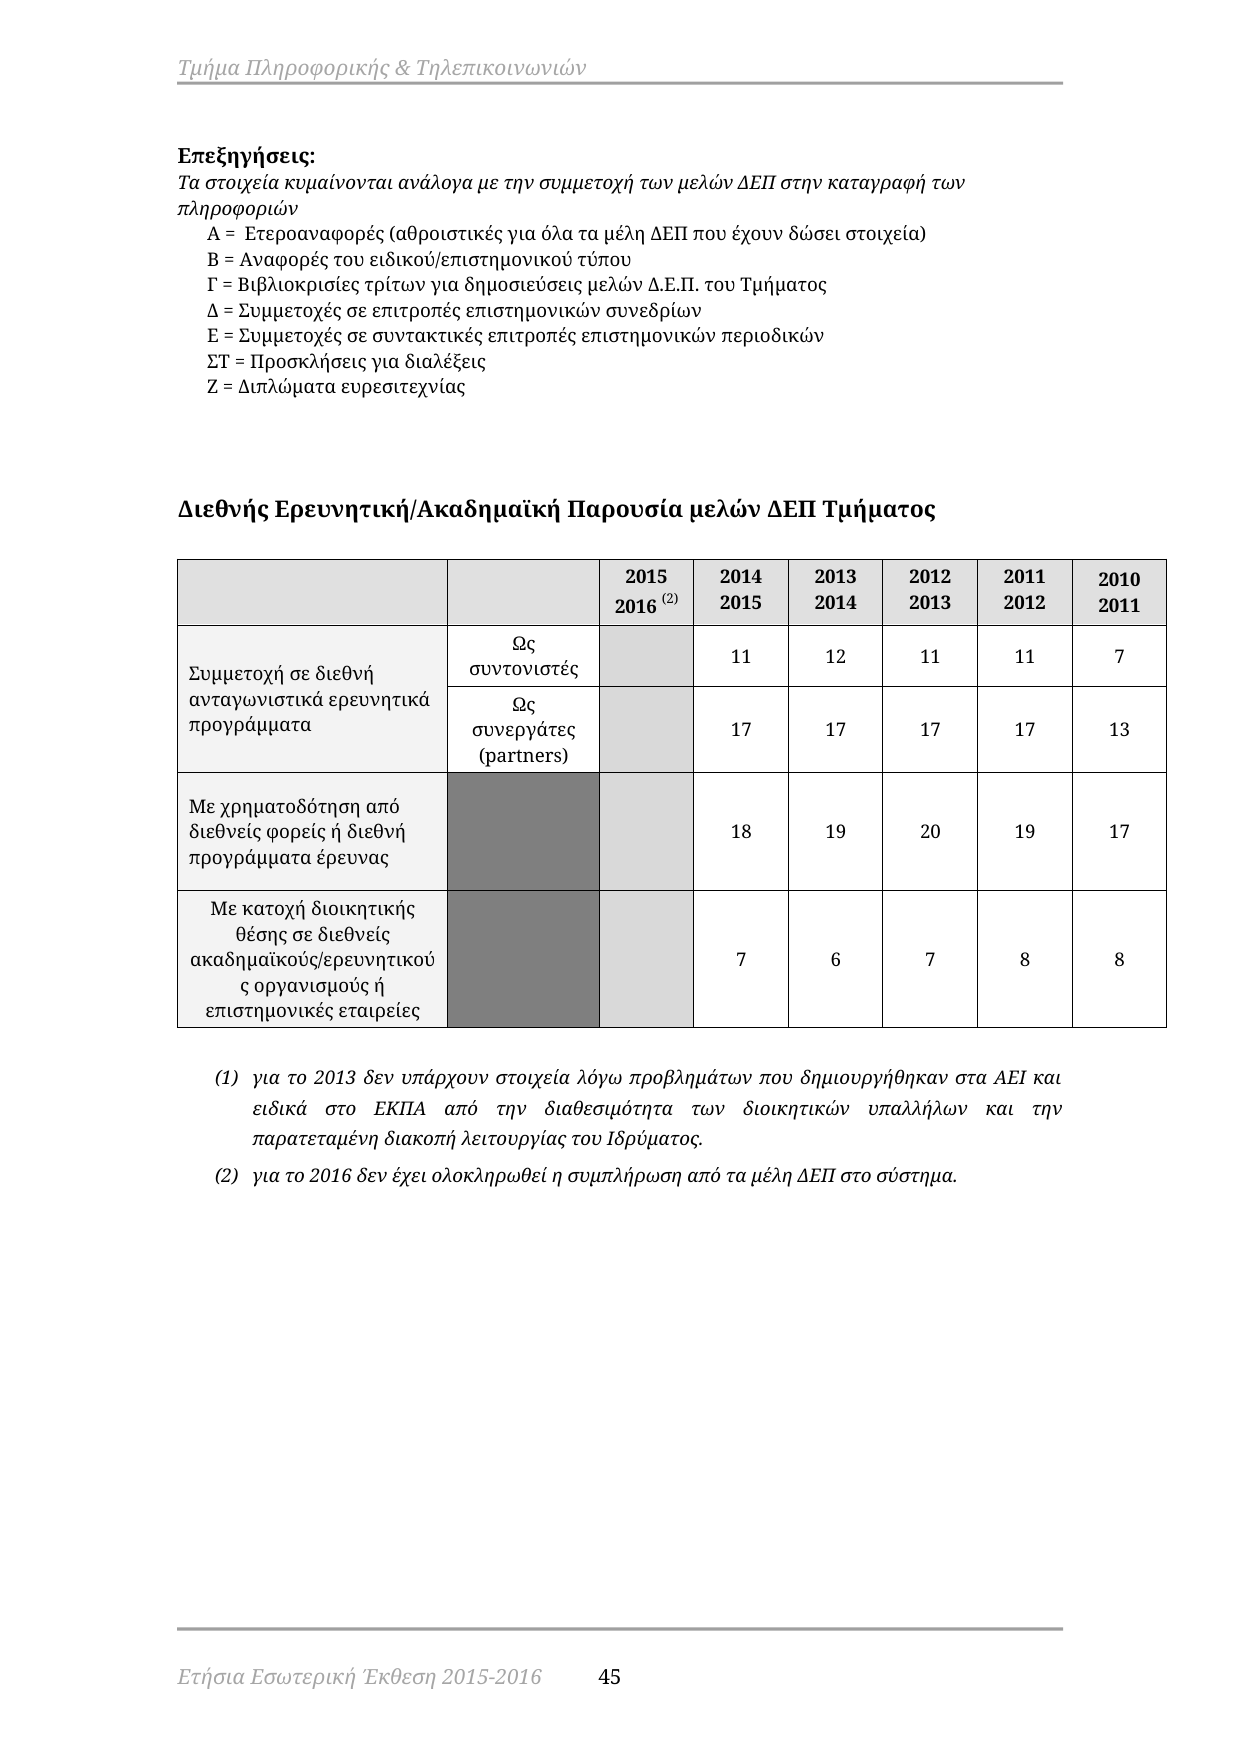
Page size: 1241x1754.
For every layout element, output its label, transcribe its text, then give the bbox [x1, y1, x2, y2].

table_cell [600, 687, 693, 772]
table_cell 7 [1073, 626, 1166, 686]
table_cell 11 [694, 626, 788, 686]
table_cell [448, 773, 599, 890]
text Ε = Συμμετοχές σε συντακτικές επιτροπές επιστημονικών περιοδικών [207, 323, 1060, 348]
table_cell Με χρηματοδότηση από διεθνείς φορείς ή διεθνή προγράμματα έρευνας [178, 773, 447, 890]
table_cell [600, 891, 693, 1027]
table_cell 17 [789, 687, 882, 772]
table_cell 17 [978, 687, 1072, 772]
text Β = Αναφορές του ειδικού/επιστημονικού τύπου [207, 246, 1060, 272]
list για το 2013 δεν υπάρχουν στοιχεία λόγω προβλημάτων που δημιουργήθηκαν στα ΑΕΙ και ειδικά στο ΕΚΠΑ από την διαθεσιμότητα των διοικητικών υπαλλήλων και την παρατεταμένη διακοπή λειτουργίας του Ιδρύματος. [215, 1064, 1063, 1151]
table_cell 19 [978, 773, 1072, 890]
table_cell 17 [883, 687, 977, 772]
table_cell 11 [883, 626, 977, 686]
table_cell 18 [694, 773, 788, 890]
text Α = Ετεροαναφορές (αθροιστικές για όλα τα μέλη ΔΕΠ που έχουν δώσει στοιχεία) [207, 221, 1060, 246]
text ΣΤ = Προσκλήσεις για διαλέξεις [207, 348, 1060, 374]
table_cell 17 [1073, 773, 1166, 890]
table_cell 8 [1073, 891, 1166, 1027]
table_header [448, 560, 599, 624]
table_cell Ως συνεργάτες (partners) [448, 687, 599, 772]
text Ζ = Διπλώματα ευρεσιτεχνίας [207, 374, 1060, 399]
table_cell 20 [883, 773, 977, 890]
table_cell 13 [1073, 687, 1166, 772]
text Γ = Βιβλιοκρισίες τρίτων για δημοσιεύσεις μελών Δ.Ε.Π. του Τμήματος [207, 272, 1060, 297]
table_cell 17 [694, 687, 788, 772]
table_header 2011 2012 [978, 560, 1072, 624]
list για το 2016 δεν έχει ολοκληρωθεί η συμπλήρωση από τα μέλη ΔΕΠ στο σύστημα. [215, 1162, 1063, 1188]
table_header 2010 2011 [1073, 560, 1166, 624]
table_cell 7 [694, 891, 788, 1027]
table_header 2012 2013 [883, 560, 977, 624]
table_cell Συμμετοχή σε διεθνή ανταγωνιστικά ερευνητικά προγράμματα [178, 626, 447, 772]
text Διεθνής Ερευνητική/Ακαδημαϊκή Παρουσία μελών ΔΕΠ Τμήματος [177, 493, 1063, 524]
table_cell [600, 773, 693, 890]
table_header 2013 2014 [789, 560, 882, 624]
text Τα στοιχεία κυμαίνονται ανάλογα με την συμμετοχή των μελών ΔΕΠ στην καταγραφή των πληροφοριών [177, 170, 1063, 221]
table_header 2015 2016 (2) [600, 560, 693, 624]
table_cell 6 [789, 891, 882, 1027]
text Δ = Συμμετοχές σε επιτροπές επιστημονικών συνεδρίων [207, 297, 1060, 323]
table_header 2014 2015 [694, 560, 788, 624]
table_cell 12 [789, 626, 882, 686]
table_cell 8 [978, 891, 1072, 1027]
table_header [178, 560, 447, 624]
table_cell 11 [978, 626, 1072, 686]
table_cell Με κατοχή διοικητικής θέσης σε διεθνείς ακαδημαϊκούς/ερευνητικούς οργανισμούς ή επιστημονικές εταιρείες [178, 891, 447, 1027]
table_cell [600, 626, 693, 686]
table_cell 7 [883, 891, 977, 1027]
table_cell Ως συντονιστές [448, 626, 599, 686]
table_cell [448, 891, 599, 1027]
table_cell 19 [789, 773, 882, 890]
text Επεξηγήσεις: [177, 141, 1063, 170]
